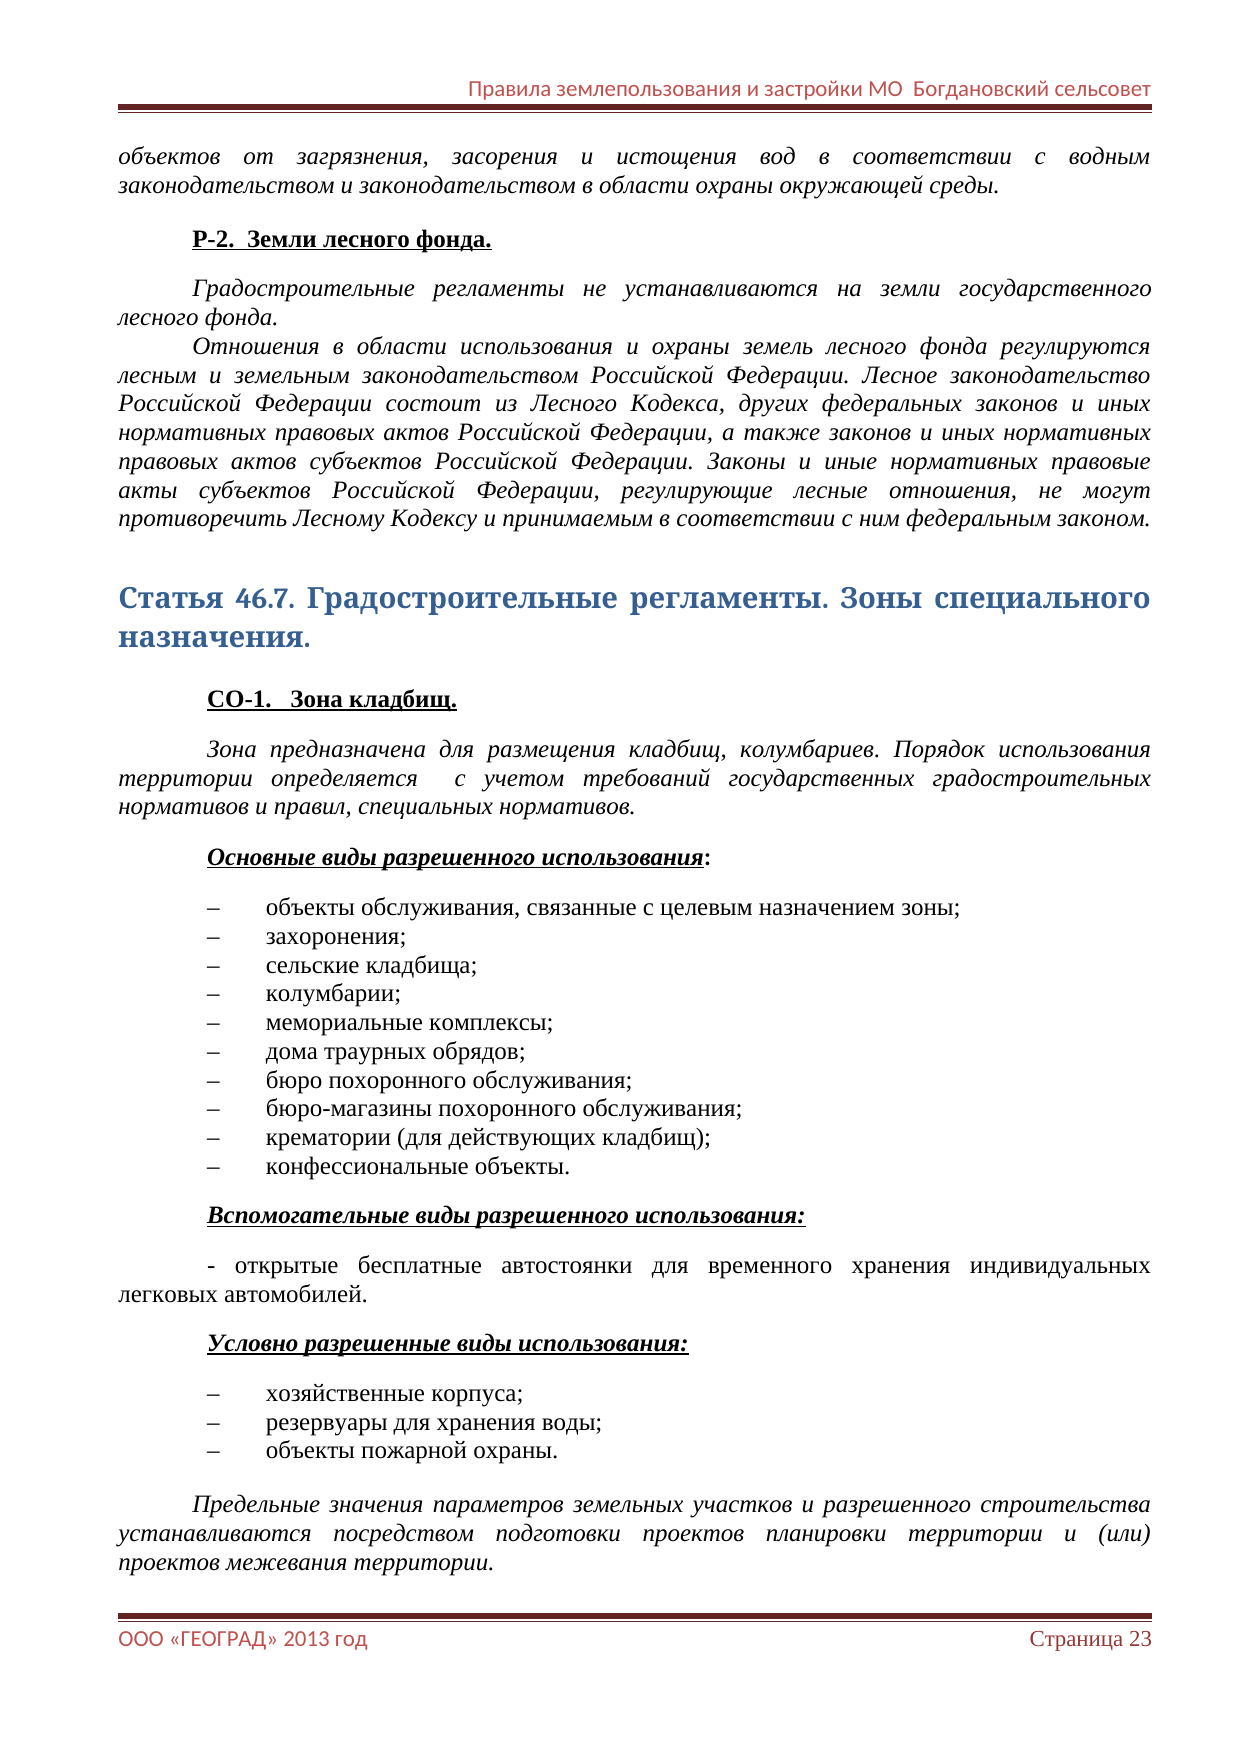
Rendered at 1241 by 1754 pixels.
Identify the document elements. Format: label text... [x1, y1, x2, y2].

list конфессиональные объекты. [118, 1151, 1152, 1180]
text Р-2. Земли лесного фонда. [118, 224, 1152, 253]
list Предельные значения параметров земельных участков и разрешенного строительства устанавливаются посредством подготовки проектов планировки территории и (или) проектов межевания территории. [118, 1489, 1152, 1576]
text Отношения в области использования и охраны земель лесного фонда регулируются лесным и земельным законодательством Российской Федерации. Лесное законодательство Российской Федерации состоит из Лесного Кодекса, других федеральных законов и иных нормативных правовых актов Российской Федерации, а также законов и иных нормативных правовых актов субъектов Российской Федерации. Законы и иные нормативных правовые акты субъектов Российской Федерации, регулирующие лесные отношения, не могут противоречить Лесному Кодексу и принимаемым в соответствии с ним федеральным законом. [118, 331, 1152, 532]
list объекты обслуживания, связанные с целевым назначением зоны; [118, 892, 1152, 921]
text Зона предназначена для размещения кладбищ, колумбариев. Порядок использования территории определяется с учетом требований государственных градостроительных нормативов и правил, специальных нормативов. [118, 734, 1152, 820]
text Основные виды разрешенного использования: [118, 841, 1152, 871]
list бюро похоронного обслуживания; [118, 1065, 1152, 1093]
text Условно разрешенные виды использования: [118, 1328, 1152, 1357]
list Градостроительные регламенты не устанавливаются на земли государственного лесного фонда. [118, 273, 1152, 331]
text - открытые бесплатные автостоянки для временного хранения индивидуальных легковых автомобилей. [118, 1250, 1152, 1308]
list хозяйственные корпуса; [118, 1378, 1152, 1407]
list захоронения; [118, 921, 1152, 950]
list крематории (для действующих кладбищ); [118, 1122, 1152, 1151]
list резервуары для хранения воды; [118, 1407, 1152, 1436]
text Вспомогательные виды разрешенного использования: [118, 1201, 1152, 1229]
list мемориальные комплексы; [118, 1007, 1152, 1036]
list объекты пожарной охраны. [118, 1436, 1152, 1464]
subtitle Статья 46.7. Градостроительные регламенты. Зоны специального назначения. [118, 582, 1152, 654]
list дома траурных обрядов; [118, 1036, 1152, 1065]
text СО-1. Зона кладбищ. [118, 684, 1152, 713]
list сельские кладбища; [118, 950, 1152, 978]
list колумбарии; [118, 978, 1152, 1007]
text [118, 141, 1152, 199]
list бюро-магазины похоронного обслуживания; [118, 1093, 1152, 1122]
